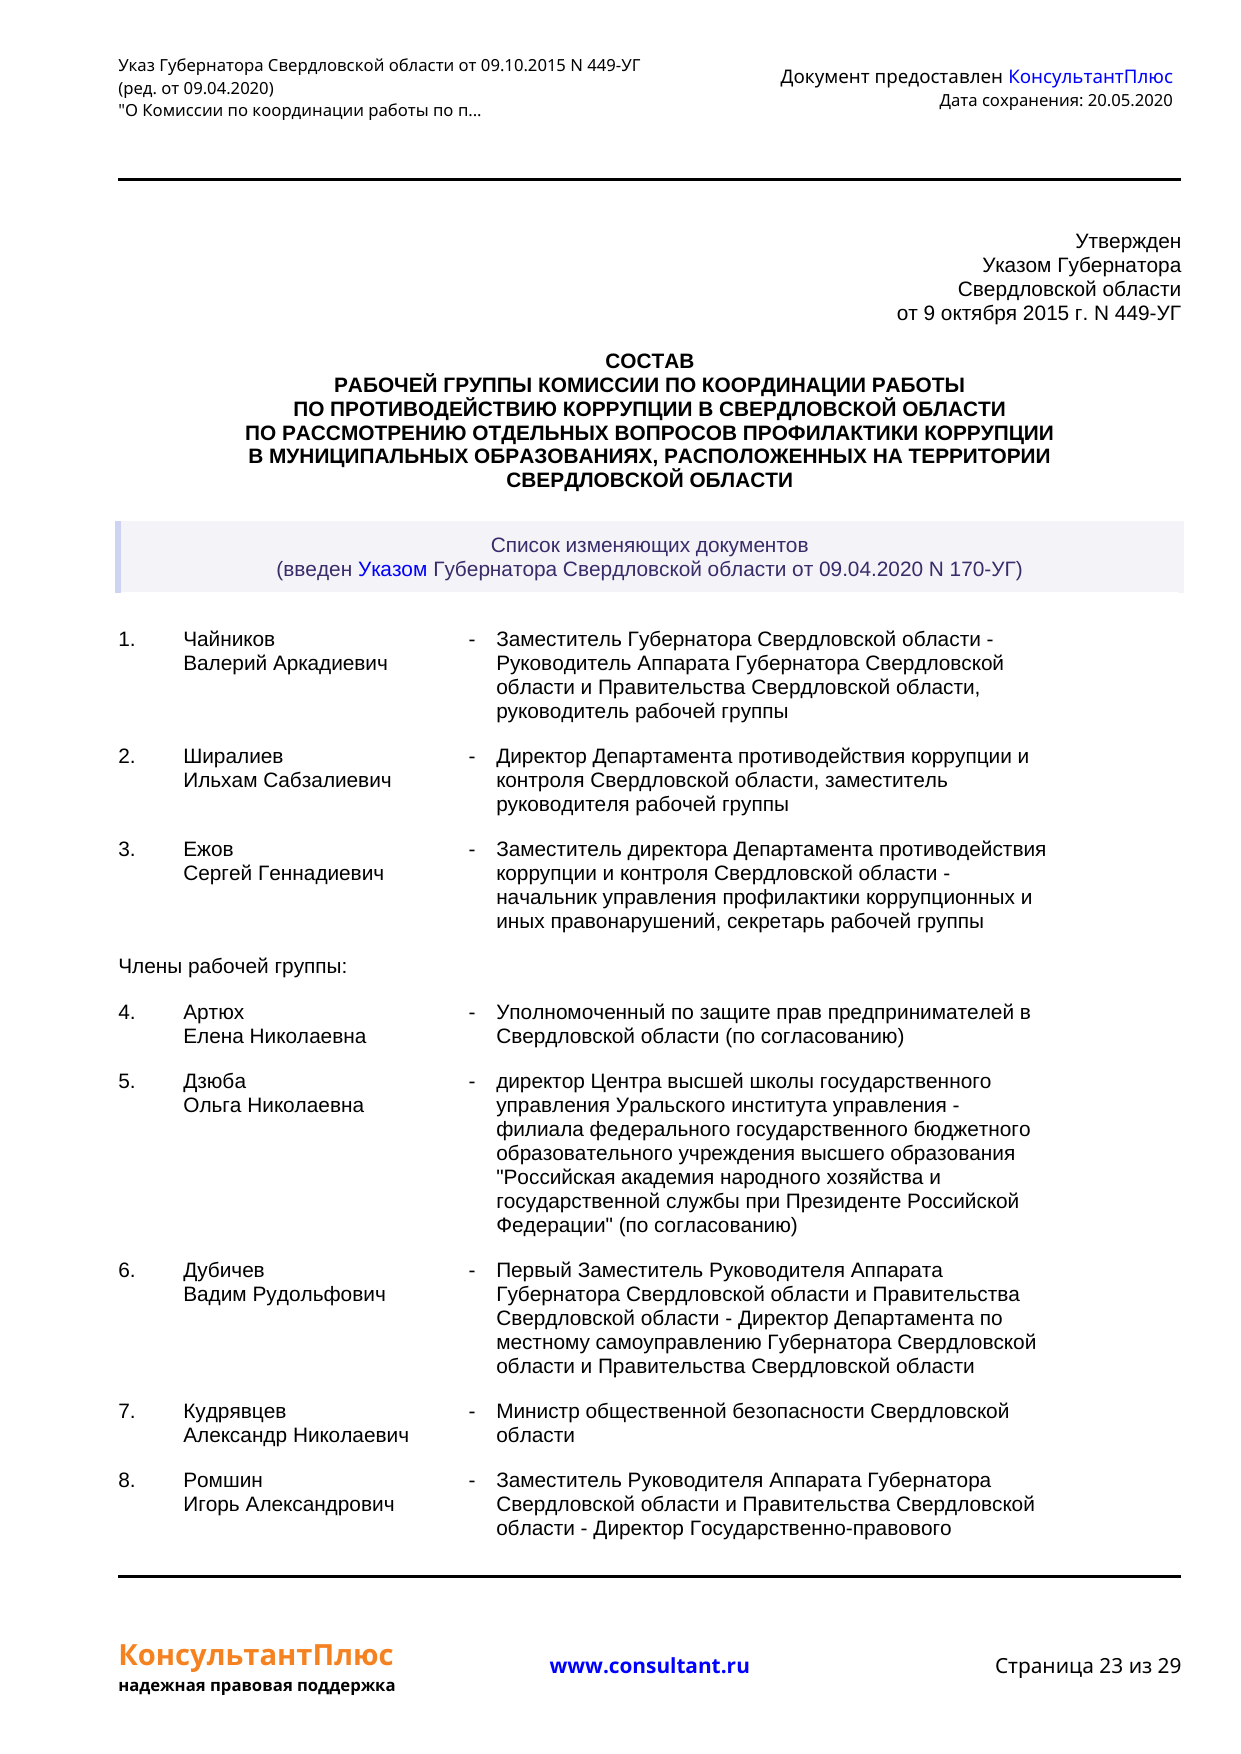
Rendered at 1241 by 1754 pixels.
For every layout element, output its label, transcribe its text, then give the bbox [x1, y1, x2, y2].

text от 9 октября 2015 г. N 449-УГ [118, 301, 1181, 324]
table_cell 8. [112, 1457, 177, 1550]
table_cell 3. [112, 827, 177, 944]
title СВЕРДЛОВСКОЙ ОБЛАСТИ [118, 468, 1181, 492]
table_cell Уполномоченный по защите прав предпринимателей в Свердловской области (по согласованию) [490, 989, 1057, 1058]
table_cell - [454, 1457, 489, 1550]
table_cell Ежов Сергей Геннадиевич [177, 827, 454, 944]
table_cell Артюх Елена Николаевна [177, 989, 454, 1058]
table_cell - [454, 1388, 489, 1457]
text Утвержден [118, 229, 1181, 253]
text Указом Губернатора [118, 253, 1181, 277]
title В МУНИЦИПАЛЬНЫХ ОБРАЗОВАНИЯХ, РАСПОЛОЖЕННЫХ НА ТЕРРИТОРИИ [118, 444, 1181, 468]
table_cell 4. [112, 989, 177, 1058]
title РАБОЧЕЙ ГРУППЫ КОМИССИИ ПО КООРДИНАЦИИ РАБОТЫ [118, 372, 1181, 396]
table_cell - [454, 989, 489, 1058]
table_cell Ширалиев Ильхам Сабзалиевич [177, 734, 454, 827]
table_header Заместитель Губернатора Свердловской области - Руководитель Аппарата Губернатора Свердловской области и Правительства Свердловской области, руководитель рабочей группы [490, 616, 1057, 733]
table_cell 7. [112, 1388, 177, 1457]
table_cell Директор Департамента противодействия коррупции и контроля Свердловской области, заместитель руководителя рабочей группы [490, 734, 1057, 827]
table_cell Первый Заместитель Руководителя Аппарата Губернатора Свердловской области и Правительства Свердловской области - Директор Департамента по местному самоуправлению Губернатора Свердловской области и Правительства Свердловской области [490, 1247, 1057, 1388]
table_cell Министр общественной безопасности Свердловской области [490, 1388, 1057, 1457]
table_cell - [454, 1247, 489, 1388]
table_cell 5. [112, 1058, 177, 1247]
table_cell Дзюба Ольга Николаевна [177, 1058, 454, 1247]
table_cell 6. [112, 1247, 177, 1388]
table_cell - [454, 827, 489, 944]
table_cell Заместитель директора Департамента противодействия коррупции и контроля Свердловской области - начальник управления профилактики коррупционных и иных правонарушений, секретарь рабочей группы [490, 827, 1057, 944]
text Свердловской области [118, 277, 1181, 301]
table_cell 2. [112, 734, 177, 827]
table_cell Члены рабочей группы: [112, 944, 1057, 989]
title СОСТАВ [118, 348, 1181, 372]
table_cell - [454, 1058, 489, 1247]
table_header - [454, 616, 489, 733]
table_header Список изменяющих документов (введен Указом Губернатора Свердловской области от 09.04.2020 N 170-УГ) [121, 521, 1178, 592]
table_cell Дубичев Вадим Рудольфович [177, 1247, 454, 1388]
title ПО ПРОТИВОДЕЙСТВИЮ КОРРУПЦИИ В СВЕРДЛОВСКОЙ ОБЛАСТИ [118, 396, 1181, 420]
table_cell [490, 1457, 1057, 1550]
table_cell Кудрявцев Александр Николаевич [177, 1388, 454, 1457]
table_header 1. [112, 616, 177, 733]
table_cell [177, 1457, 454, 1550]
table_header Чайников Валерий Аркадиевич [177, 616, 454, 733]
title ПО РАССМОТРЕНИЮ ОТДЕЛЬНЫХ ВОПРОСОВ ПРОФИЛАКТИКИ КОРРУПЦИИ [118, 420, 1181, 444]
table_cell директор Центра высшей школы государственного управления Уральского института управления - филиала федерального государственного бюджетного образовательного учреждения высшего образования "Российская академия народного хозяйства и государственной службы при Президенте Российской Федерации" (по согласованию) [490, 1058, 1057, 1247]
table_cell - [454, 734, 489, 827]
